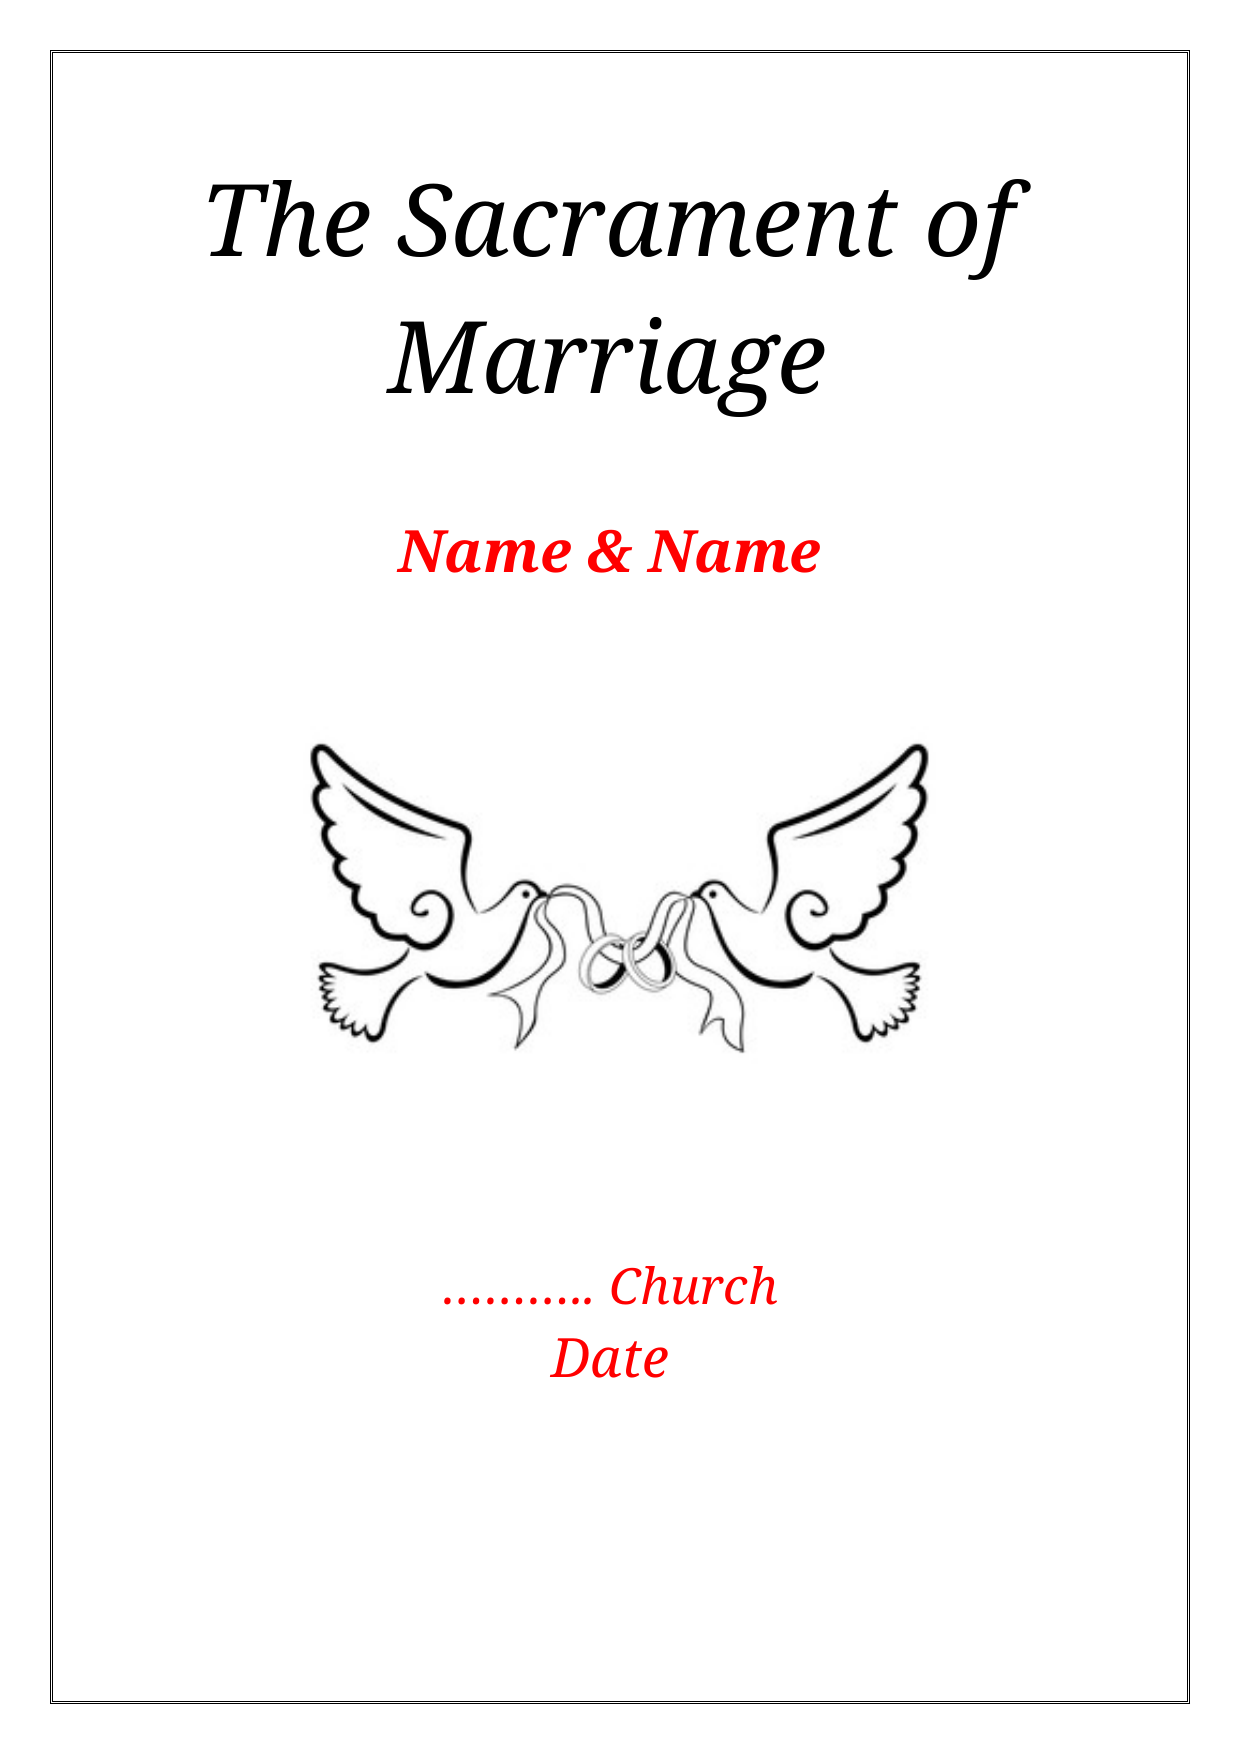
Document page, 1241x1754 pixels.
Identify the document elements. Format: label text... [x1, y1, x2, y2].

text Name & Name [187, 510, 1039, 590]
picture [277, 642, 961, 1152]
text Date [187, 1319, 1039, 1393]
text The Sacrament of [187, 150, 1039, 286]
text Marriage [187, 286, 1039, 422]
text ……….. Church [187, 1251, 1039, 1319]
